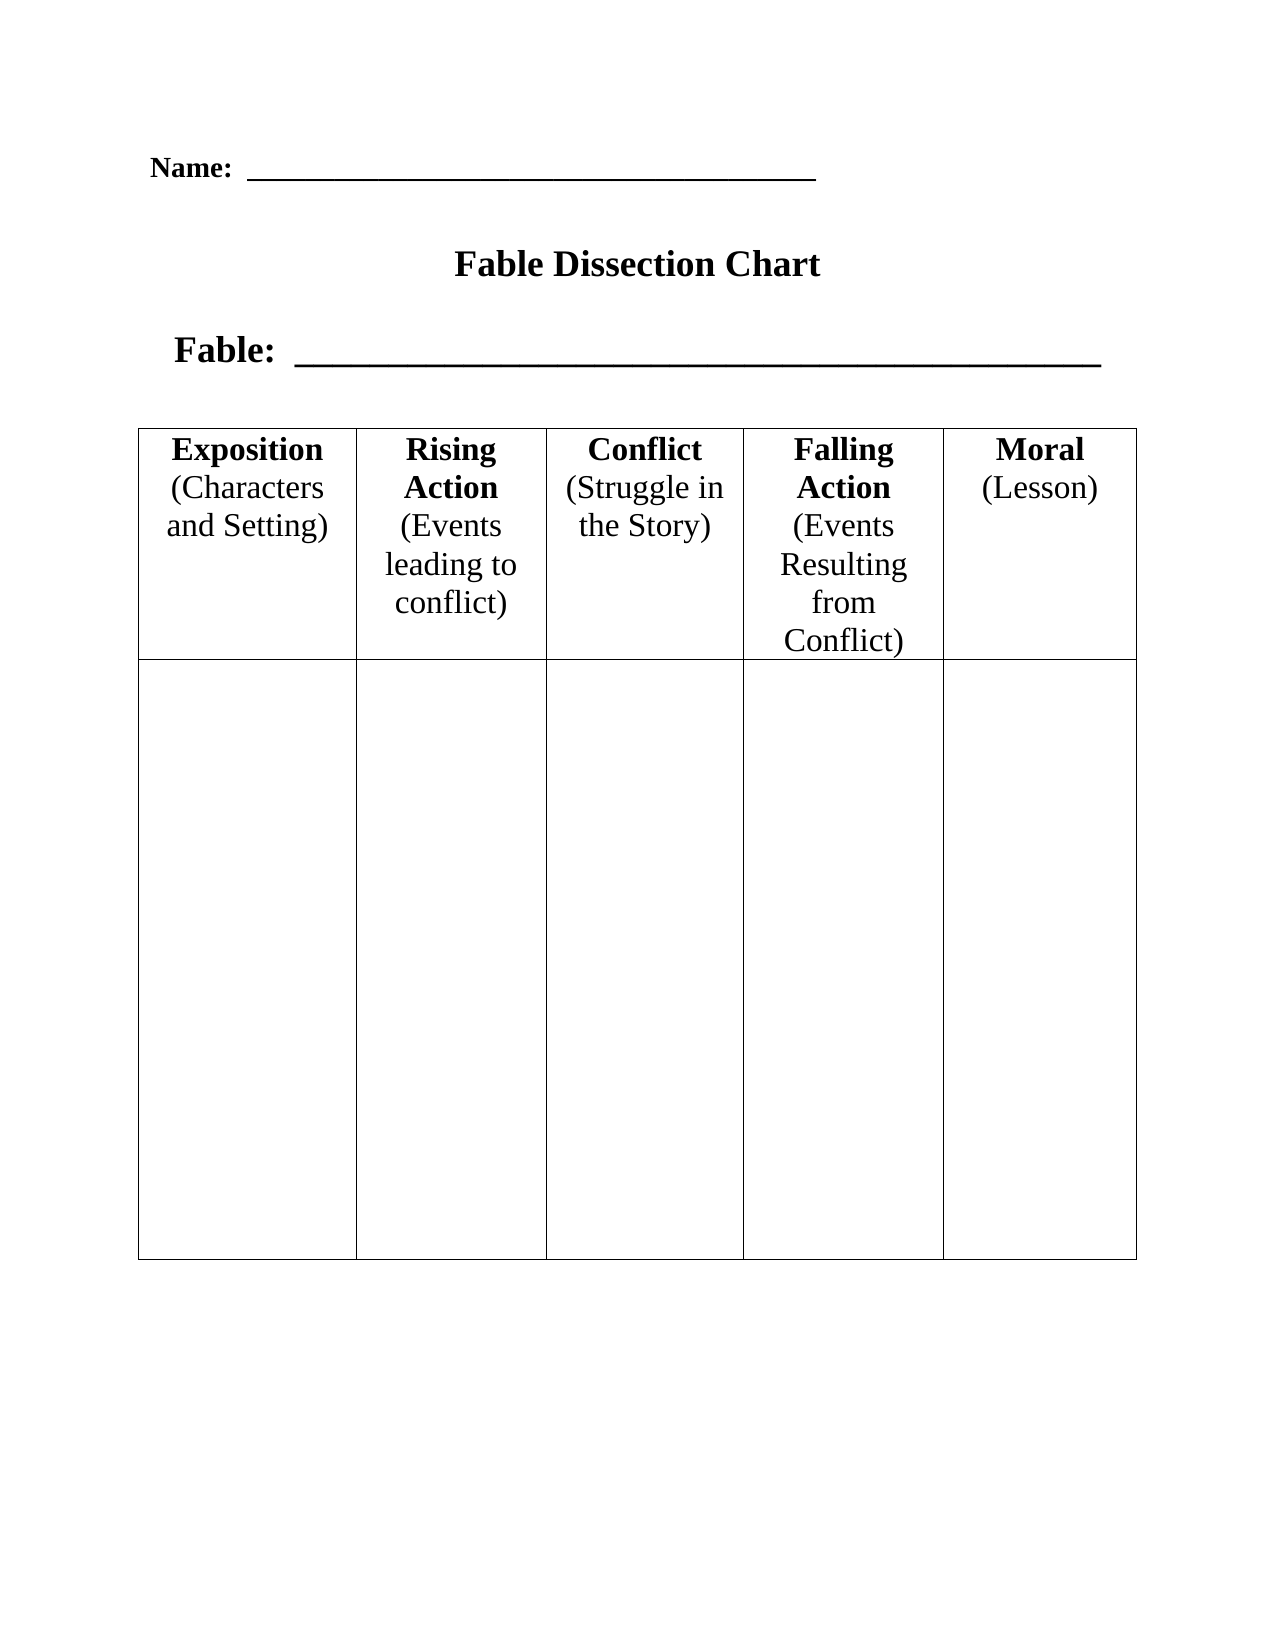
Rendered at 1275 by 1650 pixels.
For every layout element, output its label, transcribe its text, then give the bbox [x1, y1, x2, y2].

text Fable: ___________________________________________ [150, 327, 1125, 370]
table_header Rising Action (Events leading to conflict) [357, 429, 546, 659]
table_header Moral (Lesson) [944, 429, 1136, 659]
table_cell [944, 660, 1136, 1259]
table_header Falling Action (Events Resulting from Conflict) [744, 429, 943, 659]
table_cell [744, 660, 943, 1259]
text Fable Dissection Chart [150, 241, 1125, 284]
table_header Conflict (Struggle in the Story) [547, 429, 743, 659]
text Name: _______________________________________ [150, 150, 1125, 183]
table_header Exposition (Characters and Setting) [139, 429, 356, 659]
table_cell [139, 660, 356, 1259]
table_cell [357, 660, 546, 1259]
table_cell [547, 660, 743, 1259]
